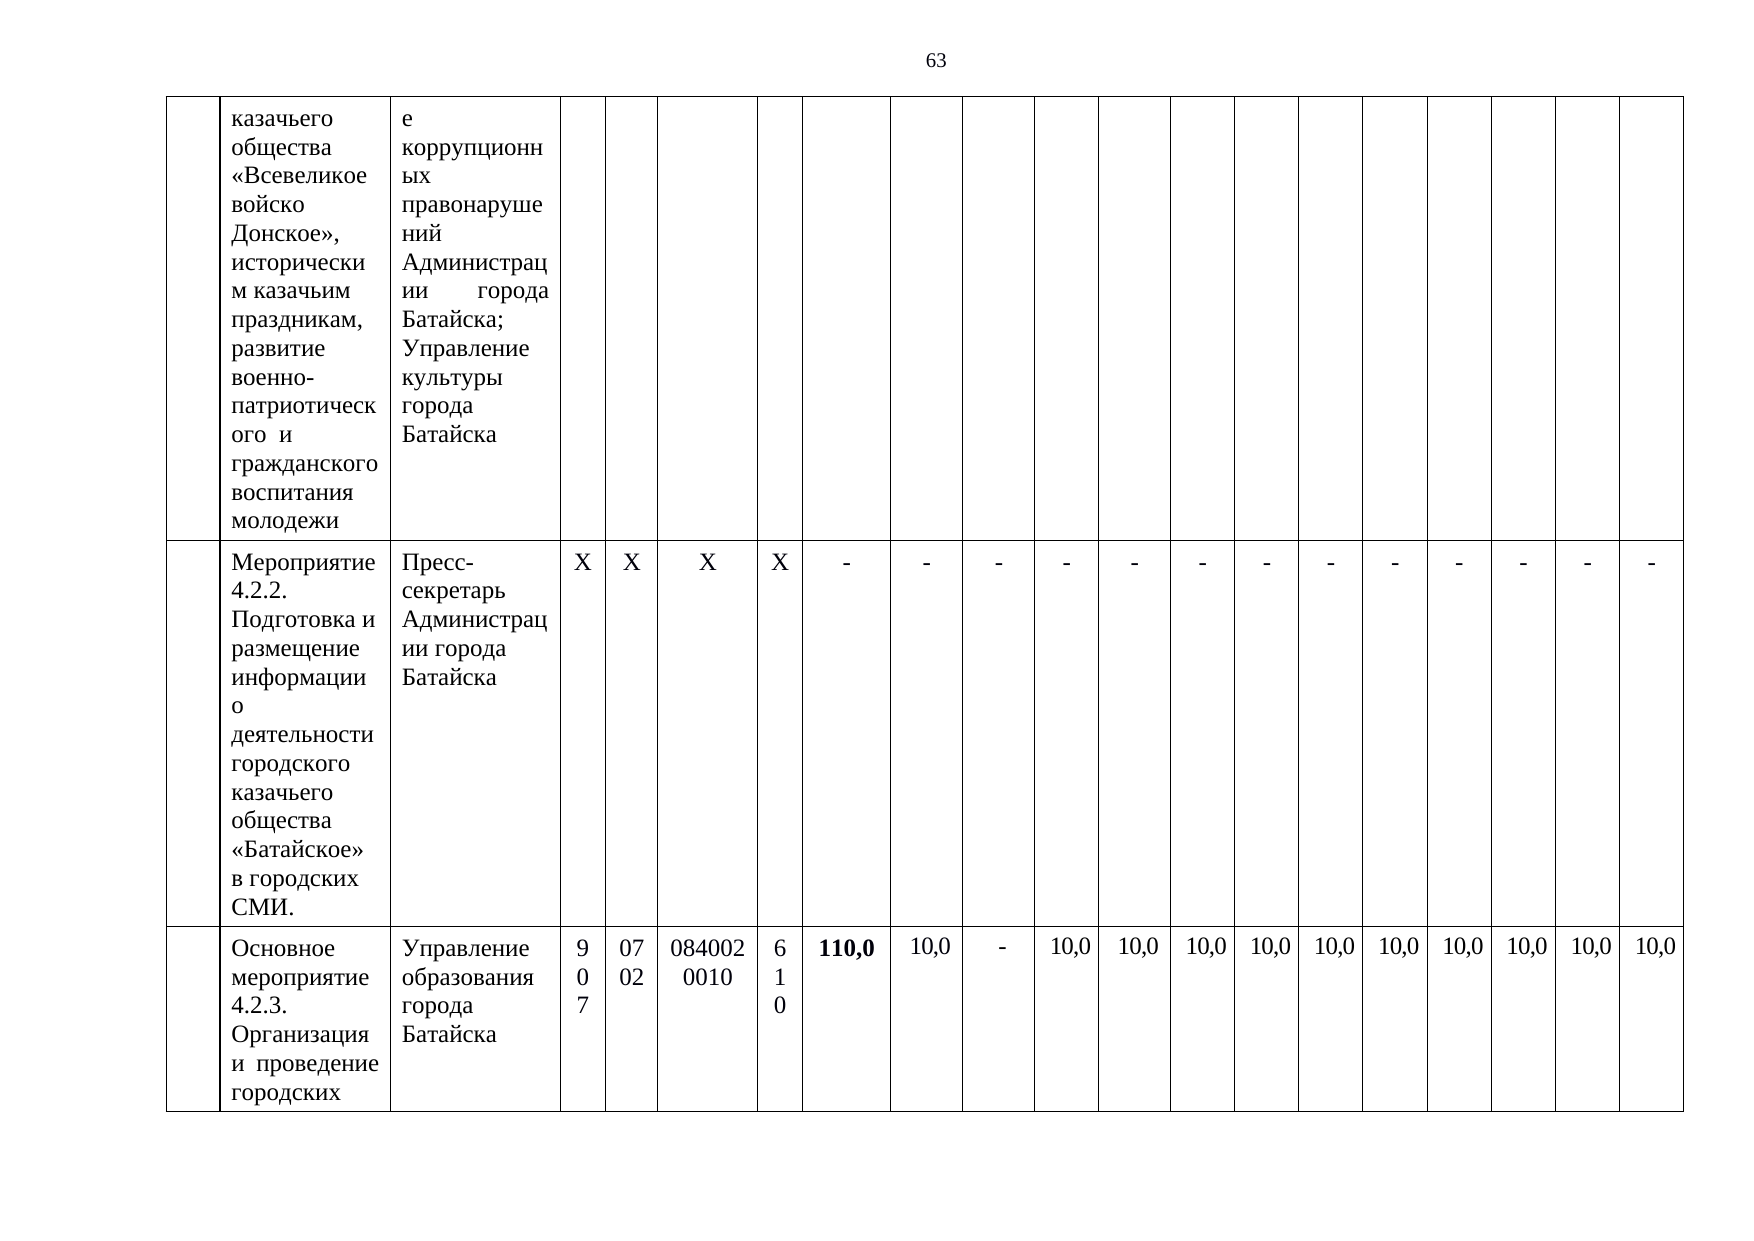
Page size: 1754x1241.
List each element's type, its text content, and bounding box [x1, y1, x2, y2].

table_cell [1299, 97, 1362, 540]
table_cell [803, 97, 890, 540]
table_cell [1620, 97, 1683, 540]
table_cell [963, 97, 1034, 540]
table_cell Х [606, 541, 657, 926]
table_cell 10,0 [1171, 927, 1234, 1111]
table_cell - [1428, 541, 1491, 926]
table_cell [891, 97, 962, 540]
table_cell 10,0 [1035, 927, 1098, 1111]
table_cell 10,0 [1299, 927, 1362, 1111]
table_cell [167, 927, 219, 1111]
table_cell 10,0 [1620, 927, 1683, 1111]
table_cell Х [561, 97, 605, 540]
table_cell Х [758, 541, 802, 926]
table_cell 10,0 [1235, 927, 1298, 1111]
table_cell [1363, 97, 1427, 540]
table_cell - [1620, 541, 1683, 926]
table_cell Х [561, 541, 605, 926]
table_cell 10,0 [1492, 927, 1555, 1111]
table_cell - [1492, 541, 1555, 926]
table_cell - [803, 541, 890, 926]
table_cell - [1556, 541, 1619, 926]
table_cell - [1299, 541, 1362, 926]
table_cell 10,0 [891, 927, 962, 1111]
table_cell 10,0 [1363, 927, 1427, 1111]
table_cell 10,0 [1556, 927, 1619, 1111]
table_cell Х [606, 97, 657, 540]
table_cell Пресс-секретарь Администрации города Батайска [391, 541, 560, 926]
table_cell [391, 97, 560, 540]
table_cell [1428, 97, 1491, 540]
table_cell Х [658, 541, 757, 926]
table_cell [391, 927, 560, 1111]
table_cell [221, 927, 390, 1111]
table_cell - [1099, 541, 1170, 926]
table_cell - [963, 927, 1034, 1111]
table_cell 610 [758, 927, 802, 1111]
table_cell [167, 97, 219, 540]
table_cell [167, 541, 219, 926]
table_cell Мероприятие 4.2.2. Подготовка и размещение информации о деятельности городского казачьего общества «Батайское» в городских СМИ. [221, 541, 390, 926]
table_cell 0840020010 [658, 927, 757, 1111]
table_cell [1035, 97, 1098, 540]
table_cell - [963, 541, 1034, 926]
table_cell - [1363, 541, 1427, 926]
table_cell - [1035, 541, 1098, 926]
table_cell [1556, 97, 1619, 540]
table_cell 110,0 [803, 927, 890, 1111]
table_cell - [891, 541, 962, 926]
table_cell Х [658, 97, 757, 540]
table_cell [1171, 97, 1234, 540]
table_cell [221, 97, 390, 540]
table_cell [1099, 97, 1170, 540]
table_cell Х [758, 97, 802, 540]
table_cell 10,0 [1428, 927, 1491, 1111]
table_cell 907 [561, 927, 605, 1111]
table_cell [1492, 97, 1555, 540]
table_cell [1235, 97, 1298, 540]
table_cell 0702 [606, 927, 657, 1111]
table_cell 10,0 [1099, 927, 1170, 1111]
table_cell - [1235, 541, 1298, 926]
table_cell - [1171, 541, 1234, 926]
